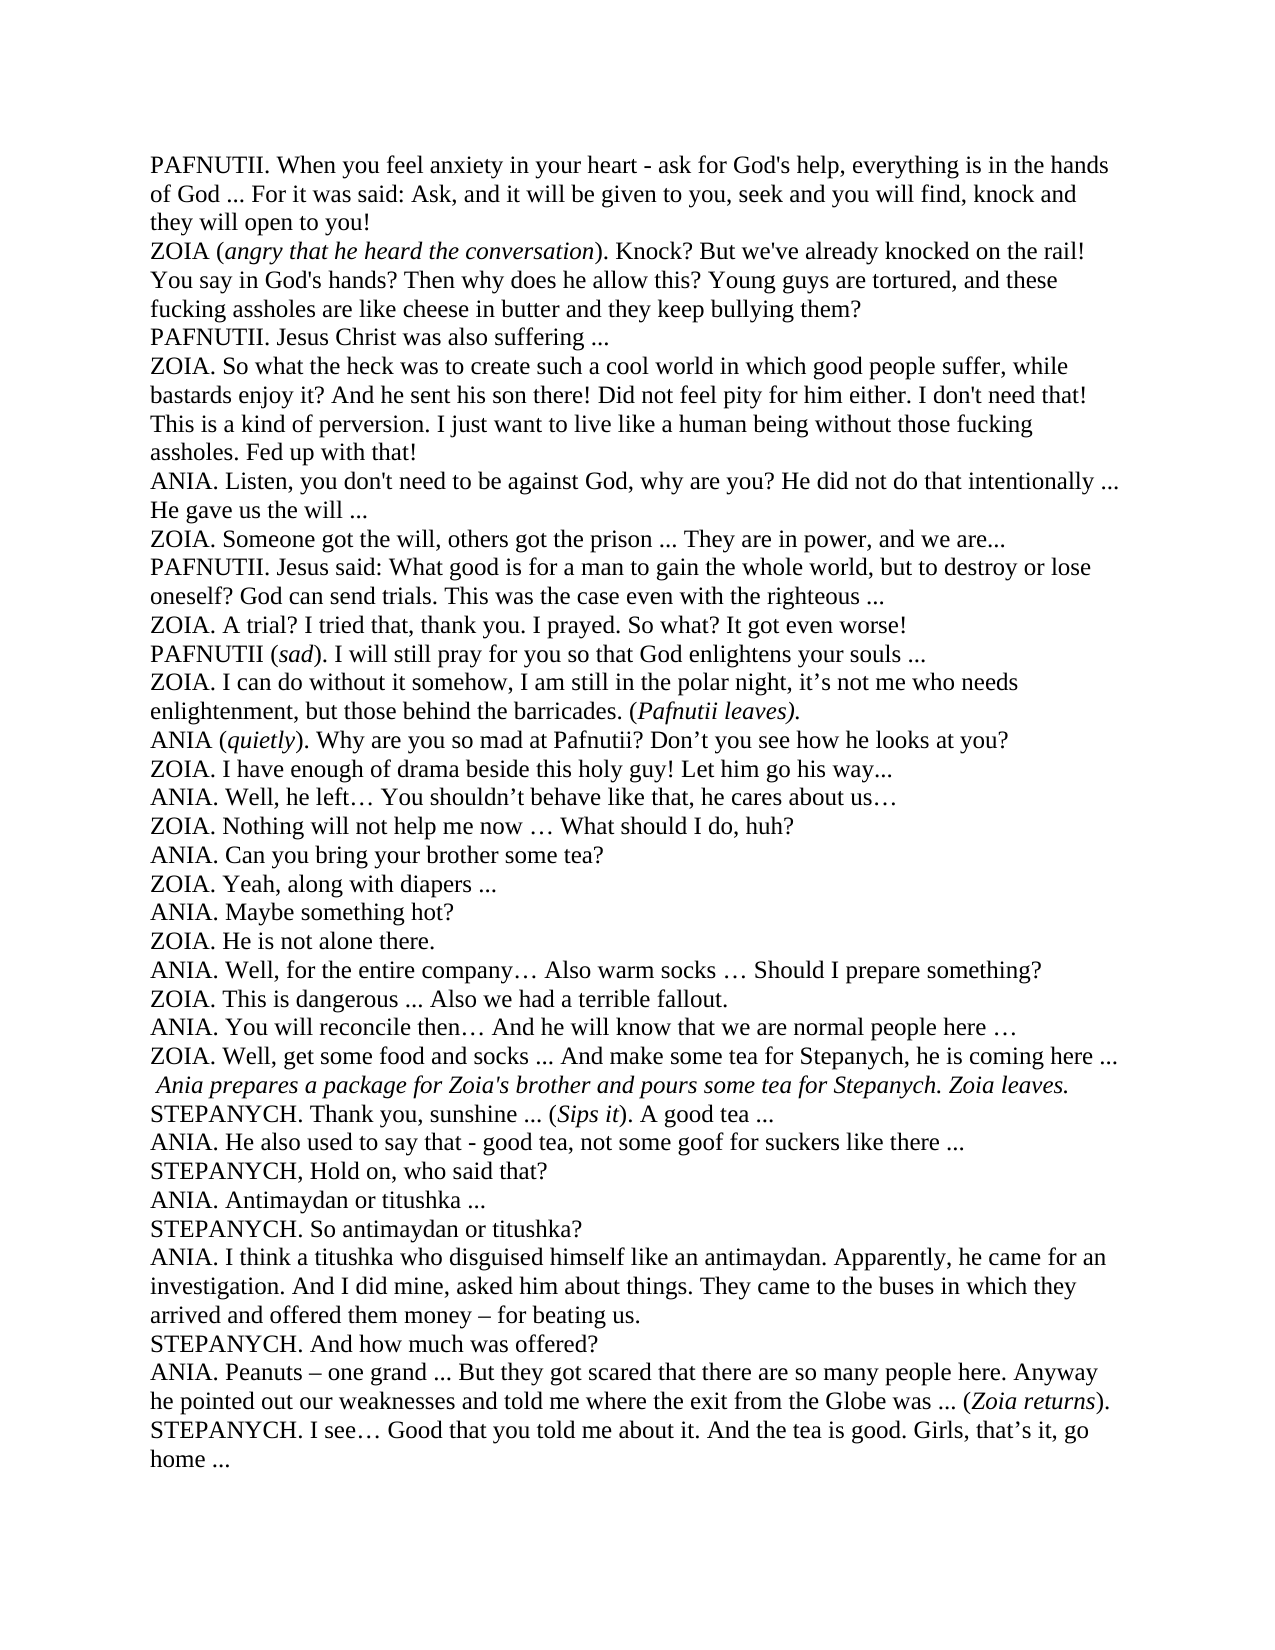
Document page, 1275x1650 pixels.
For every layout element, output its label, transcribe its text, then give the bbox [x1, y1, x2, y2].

text STEPANYCH. And how much was offered? [150, 1329, 1125, 1357]
text ANIA. He also used to say that - good tea, not some goof for suckers like there ... [150, 1127, 1125, 1156]
text ZOIA. He is not alone there. [150, 926, 1125, 955]
text ANIA. Can you bring your brother some tea? [150, 840, 1125, 869]
text PAFNUTII (sad). I will still pray for you so that God enlightens your souls ... [150, 639, 1125, 667]
text STEPANYCH, Hold on, who said that? [150, 1156, 1125, 1185]
text ANIA. Well, he left… You shouldn’t behave like that, he cares about us… [150, 782, 1125, 811]
text Ania prepares a package for Zoia's brother and pours some tea for Stepanych. Zoia leaves. [150, 1070, 1125, 1099]
text ZOIA. So what the heck was to create such a cool world in which good people suffer, while bastards enjoy it? And he sent his son there! Did not feel pity for him either. I don't need that! This is a kind of perversion. I just want to live like a human being without those fucking assholes. Fed up with that! [150, 351, 1125, 466]
text ZOIA. I can do without it somehow, I am still in the polar night, it’s not me who needs enlightenment, but those behind the barricades. (Pafnutii leaves). [150, 667, 1125, 725]
text ZOIA. Yeah, along with diapers ... [150, 869, 1125, 897]
text ZOIA (angry that he heard the conversation). Knock? But we've already knocked on the rail! You say in God's hands? Then why does he allow this? Young guys are tortured, and these fucking assholes are like cheese in butter and they keep bullying them? [150, 236, 1125, 322]
text ANIA. Well, for the entire company… Also warm socks … Should I prepare something? [150, 955, 1125, 984]
text ZOIA. Someone got the will, others got the prison ... They are in power, and we are... [150, 524, 1125, 552]
text ANIA. You will reconcile then… And he will know that we are normal people here … [150, 1012, 1125, 1041]
text ZOIA. A trial? I tried that, thank you. I prayed. So what? It got even worse! [150, 610, 1125, 639]
text ZOIA. Nothing will not help me now … What should I do, huh? [150, 811, 1125, 840]
text ZOIA. Well, get some food and socks ... And make some tea for Stepanych, he is coming here ... [150, 1041, 1125, 1070]
text STEPANYCH. So antimaydan or titushka? [150, 1214, 1125, 1242]
text ZOIA. This is dangerous ... Also we had a terrible fallout. [150, 984, 1125, 1012]
text ANIA. I think a titushka who disguised himself like an antimaydan. Apparently, he came for an investigation. And I did mine, asked him about things. They came to the buses in which they arrived and offered them money – for beating us. [150, 1242, 1125, 1329]
text PAFNUTII. Jesus Christ was also suffering ... [150, 322, 1125, 351]
text ANIA (quietly). Why are you so mad at Pafnutii? Don’t you see how he looks at you? [150, 725, 1125, 754]
text ANIA. Listen, you don't need to be against God, why are you? He did not do that intentionally ... He gave us the will ... [150, 466, 1125, 524]
text ANIA. Peanuts – one grand ... But they got scared that there are so many people here. Anyway he pointed out our weaknesses and told me where the exit from the Globe was ... (Zoia returns). [150, 1357, 1125, 1415]
text ANIA. Antimaydan or titushka ... [150, 1185, 1125, 1214]
text ZOIA. I have enough of drama beside this holy guy! Let him go his way... [150, 754, 1125, 782]
text STEPANYCH. Thank you, sunshine ... (Sips it). A good tea ... [150, 1099, 1125, 1127]
text ANIA. Maybe something hot? [150, 897, 1125, 926]
text PAFNUTII. When you feel anxiety in your heart - ask for God's help, everything is in the hands of God ... For it was said: Ask, and it will be given to you, seek and you will find, knock and they will open to you! [150, 150, 1125, 236]
text PAFNUTII. Jesus said: What good is for a man to gain the whole world, but to destroy or lose oneself? God can send trials. This was the case even with the righteous ... [150, 552, 1125, 610]
text STEPANYCH. I see… Good that you told me about it. And the tea is good. Girls, that’s it, go home ... [150, 1415, 1125, 1472]
